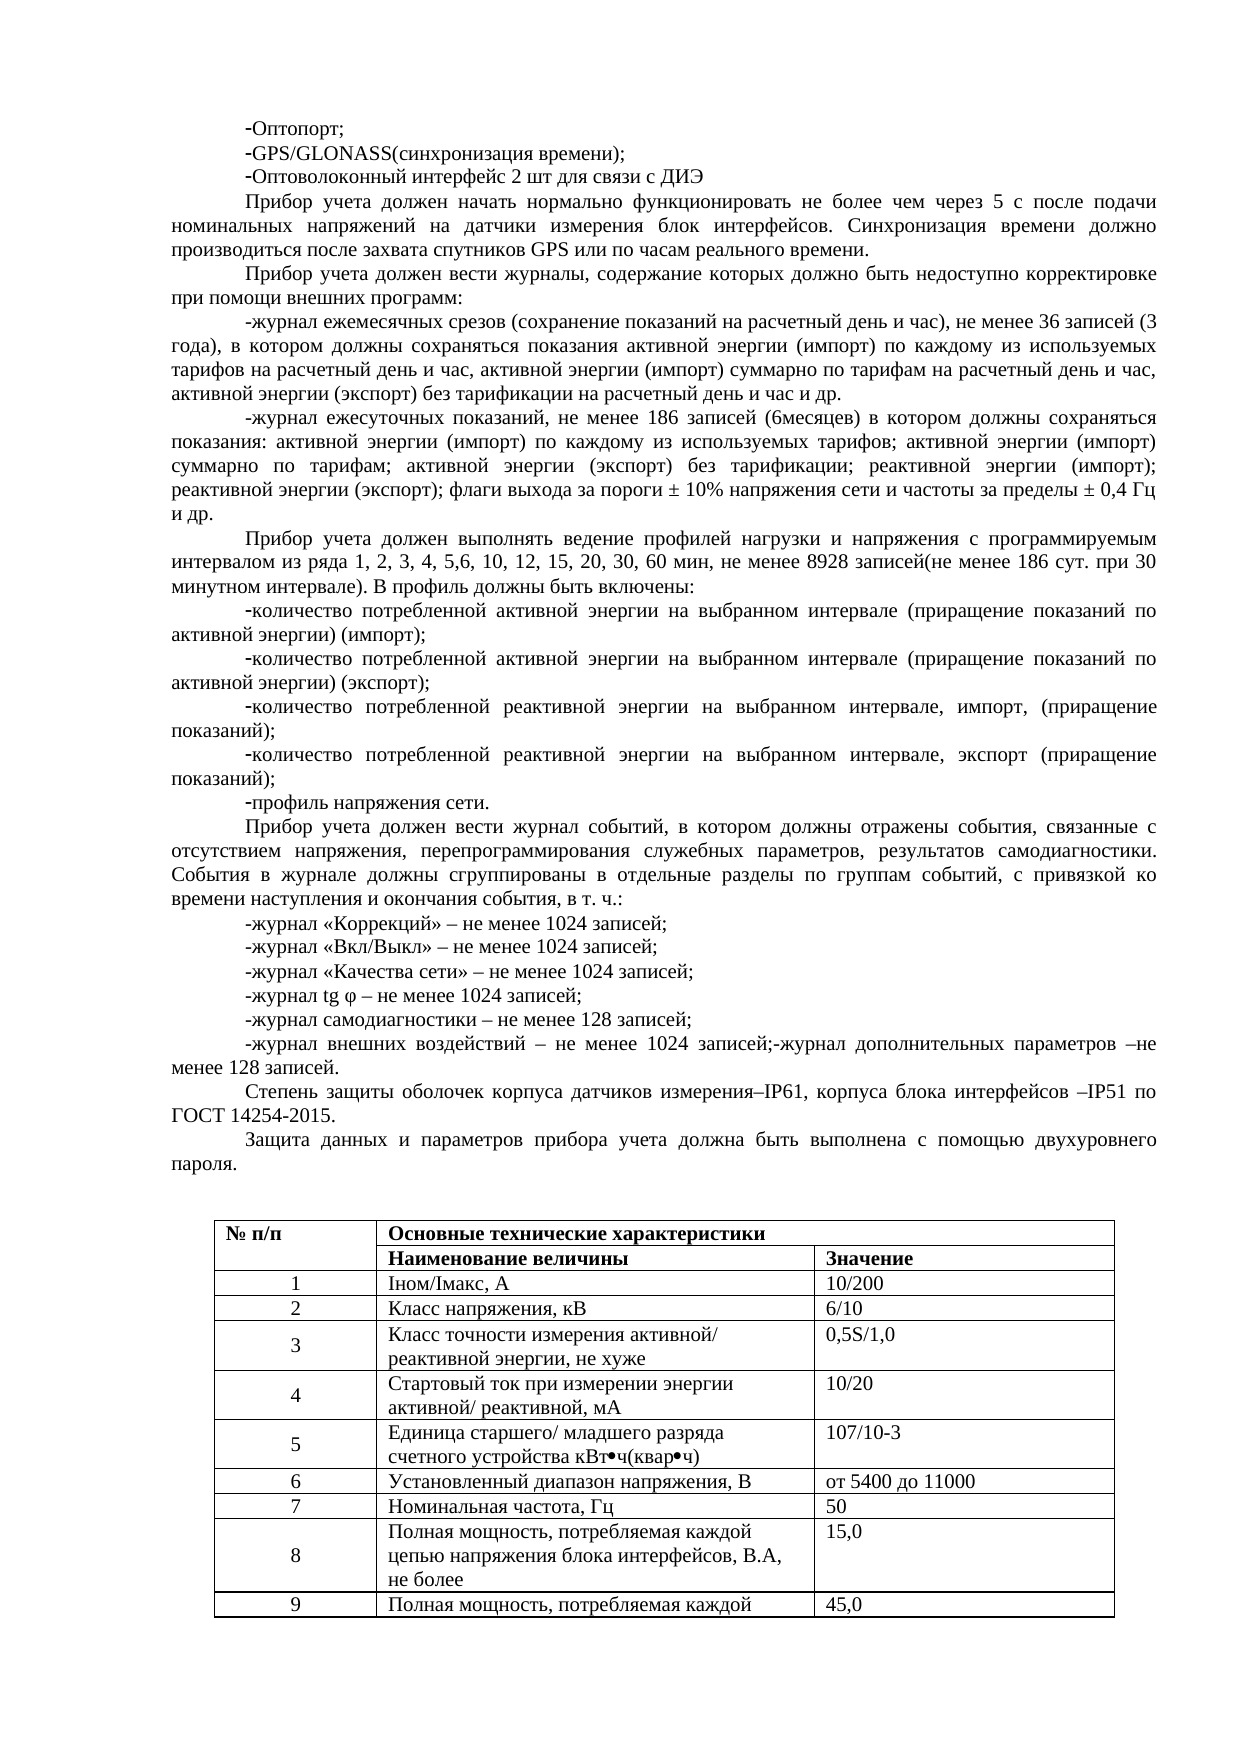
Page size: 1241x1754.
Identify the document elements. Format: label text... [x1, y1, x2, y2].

text Прибор учета должен вести журналы, содержание которых должно быть недоступно корректировке при помощи внешних программ: [171, 261, 1158, 309]
table_cell 10/200 [815, 1271, 1114, 1295]
table_cell Класс напряжения, кВ [377, 1296, 814, 1320]
text -журнал tg φ – не менее 1024 записей; [171, 983, 1158, 1007]
table_cell Наименование величины [377, 1246, 814, 1270]
table_cell 6/10 [815, 1296, 1114, 1320]
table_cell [377, 1593, 814, 1616]
table_cell 4 [215, 1371, 376, 1419]
table_cell 1 [215, 1271, 376, 1295]
table_cell 10/20 [815, 1371, 1114, 1419]
text -журнал внешних воздействий – не менее 1024 записей;-журнал дополнительных параметров –не менее 128 записей. [171, 1031, 1158, 1079]
table_cell 8 [215, 1519, 376, 1591]
table_cell Iном/Iмакс, А [377, 1271, 814, 1295]
table_cell 7 [215, 1494, 376, 1518]
text -журнал самодиагностики – не менее 128 записей; [171, 1007, 1158, 1031]
table_cell Класс точности измерения активной/ реактивной энергии, не хуже [377, 1321, 814, 1369]
text количество потребленной активной энергии на выбранном интервале (приращение показаний по активной энергии) (импорт); [171, 598, 1158, 646]
text Прибор учета должен выполнять ведение профилей нагрузки и напряжения с программируемым интервалом из ряда 1, 2, 3, 4, 5,6, 10, 12, 15, 20, 30, 60 мин, не менее 8928 записей(не менее 186 сут. при 30 минутном интервале). В профиль должны быть включены: [171, 525, 1158, 598]
text Прибор учета должен начать нормально функционировать не более чем через 5 с после подачи номинальных напряжений на датчики измерения блок интерфейсов. Синхронизация времени должно производиться после захвата спутников GPS или по часам реального времени. [171, 188, 1158, 261]
text Оптопорт; [171, 116, 1158, 140]
table_cell 107/10-3 [815, 1420, 1114, 1468]
text Степень защиты оболочек корпуса датчиков измерения–IP61, корпуса блока интерфейсов –IP51 по ГОСТ 14254-2015. [171, 1079, 1158, 1127]
table_cell Значение [815, 1246, 1114, 1270]
table_cell 45,0 [815, 1593, 1114, 1616]
table_cell Полная мощность, потребляемая каждой цепью напряжения блока интерфейсов, В.А, не более [377, 1519, 814, 1591]
table_cell 2 [215, 1296, 376, 1320]
text Защита данных и параметров прибора учета должна быть выполнена с помощью двухуровнего пароля. [171, 1127, 1158, 1175]
text профиль напряжения сети. [171, 790, 1158, 814]
text количество потребленной реактивной энергии на выбранном интервале, импорт, (приращение показаний); [171, 694, 1158, 742]
table_header № п/п [215, 1221, 376, 1270]
table_cell Единица старшего/ младшего разряда счетного устройства кВтч(кварч) [377, 1420, 814, 1468]
text -журнал «Качества сети» – не менее 1024 записей; [171, 958, 1158, 983]
table_cell 0,5S/1,0 [815, 1321, 1114, 1369]
table_cell 5 [215, 1420, 376, 1468]
table_cell Стартовый ток при измерении энергии активной/ реактивной, мА [377, 1371, 814, 1419]
table_cell Номинальная частота, Гц [377, 1494, 814, 1518]
text Прибор учета должен вести журнал событий, в котором должны отражены события, связанные с отсутствием напряжения, перепрограммирования служебных параметров, результатов самодиагностики. События в журнале должны сгруппированы в отдельные разделы по группам событий, с привязкой ко времени наступления и окончания события, в т. ч.: [171, 814, 1158, 910]
table_cell 3 [215, 1321, 376, 1369]
text Оптоволоконный интерфейс 2 шт для связи с ДИЭ [171, 164, 1158, 188]
text -журнал «Коррекций» – не менее 1024 записей; [171, 910, 1158, 934]
table_cell 6 [215, 1469, 376, 1493]
text GPS/GLONASS(синхронизация времени); [171, 140, 1158, 164]
text -журнал ежесуточных показаний, не менее 186 записей (6месяцев) в котором должны сохраняться показания: активной энергии (импорт) по каждому из используемых тарифов; активной энергии (импорт) суммарно по тарифам; активной энергии (экспорт) без тарификации; реактивной энергии (импорт); реактивной энергии (экспорт); флаги выхода за пороги ± 10% напряжения сети и частоты за пределы ± 0,4 Гц и др. [171, 405, 1158, 525]
table_cell 9 [215, 1593, 376, 1616]
table_cell Установленный диапазон напряжения, В [377, 1469, 814, 1493]
table_cell 15,0 [815, 1519, 1114, 1591]
text -журнал «Вкл/Выкл» – не менее 1024 записей; [171, 934, 1158, 958]
table_cell 50 [815, 1494, 1114, 1518]
text количество потребленной реактивной энергии на выбранном интервале, экспорт (приращение показаний); [171, 742, 1158, 790]
text -журнал ежемесячных срезов (сохранение показаний на расчетный день и час), не менее 36 записей (3 года), в котором должны сохраняться показания активной энергии (импорт) по каждому из используемых тарифов на расчетный день и час, активной энергии (импорт) суммарно по тарифам на расчетный день и час, активной энергии (экспорт) без тарификации на расчетный день и час и др. [171, 309, 1158, 405]
table_cell от 5400 до 11000 [815, 1469, 1114, 1493]
table_header Основные технические характеристики [377, 1221, 1114, 1245]
text количество потребленной активной энергии на выбранном интервале (приращение показаний по активной энергии) (экспорт); [171, 646, 1158, 694]
